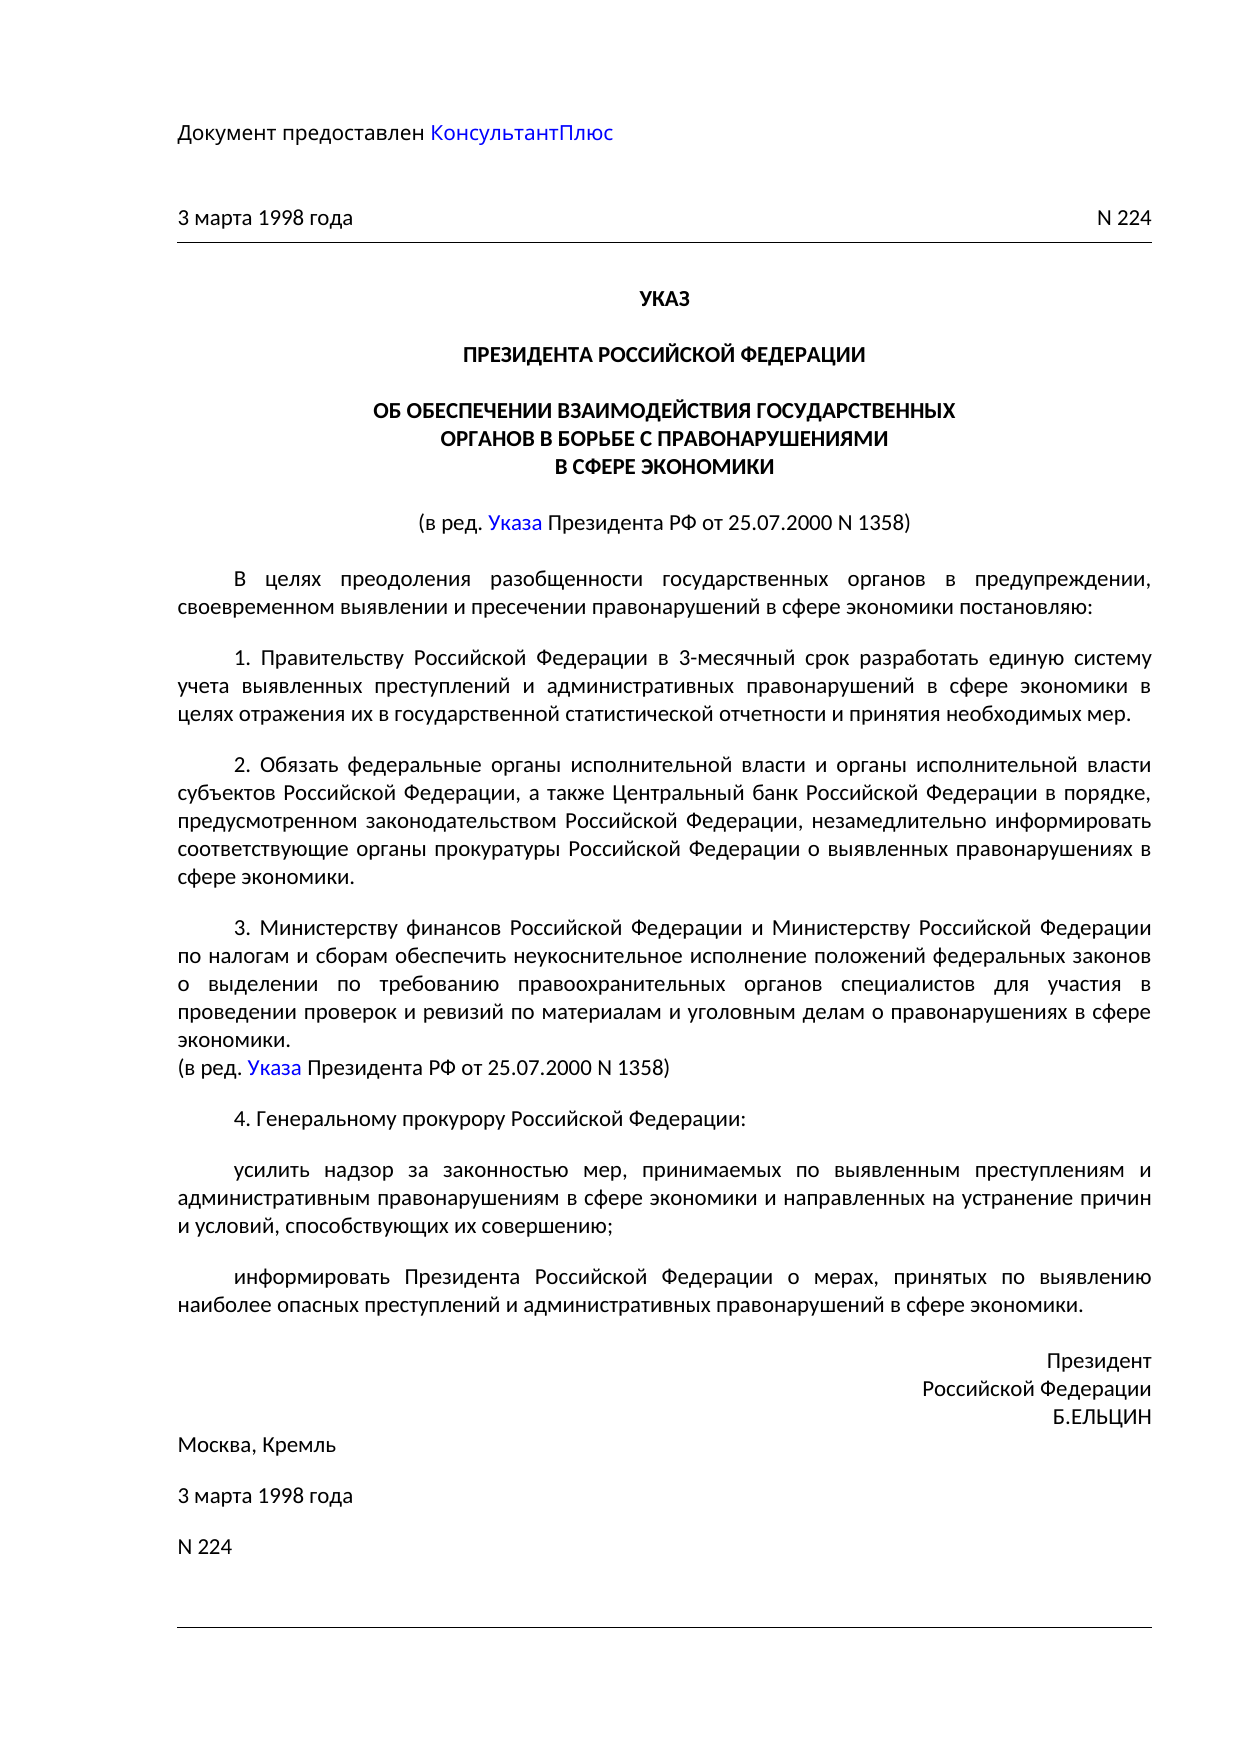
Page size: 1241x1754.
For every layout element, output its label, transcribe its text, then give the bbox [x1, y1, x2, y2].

title УКАЗ [177, 284, 1152, 312]
text Москва, Кремль [177, 1430, 1152, 1458]
text 1. Правительству Российской Федерации в 3-месячный срок разработать единую систему учета выявленных преступлений и административных правонарушений в сфере экономики в целях отражения их в государственной статистической отчетности и принятия необходимых мер. [177, 643, 1152, 727]
title ОРГАНОВ В БОРЬБЕ С ПРАВОНАРУШЕНИЯМИ [177, 424, 1152, 452]
text 4. Генеральному прокурору Российской Федерации: [177, 1104, 1152, 1132]
text В целях преодоления разобщенности государственных органов в предупреждении, своевременном выявлении и пресечении правонарушений в сфере экономики постановляю: [177, 564, 1152, 620]
title В СФЕРЕ ЭКОНОМИКИ [177, 452, 1152, 480]
text N 224 [177, 1532, 1152, 1560]
text (в ред. Указа Президента РФ от 25.07.2000 N 1358) [177, 508, 1152, 536]
title ПРЕЗИДЕНТА РОССИЙСКОЙ ФЕДЕРАЦИИ [177, 340, 1152, 368]
table_header 3 марта 1998 года [177, 203, 664, 231]
text 2. Обязать федеральные органы исполнительной власти и органы исполнительной власти субъектов Российской Федерации, а также Центральный банк Российской Федерации в порядке, предусмотренном законодательством Российской Федерации, незамедлительно информировать соответствующие органы прокуратуры Российской Федерации о выявленных правонарушениях в сфере экономики. [177, 750, 1152, 890]
text (в ред. Указа Президента РФ от 25.07.2000 N 1358) [177, 1053, 1152, 1081]
text Б.ЕЛЬЦИН [177, 1402, 1152, 1430]
table_header N 224 [664, 203, 1152, 231]
text Президент [177, 1346, 1152, 1374]
text Российской Федерации [177, 1374, 1152, 1402]
title Документ предоставлен КонсультантПлюс [177, 118, 1152, 175]
text усилить надзор за законностью мер, принимаемых по выявленным преступлениям и административным правонарушениям в сфере экономики и направленных на устранение причин и условий, способствующих их совершению; [177, 1155, 1152, 1239]
title ОБ ОБЕСПЕЧЕНИИ ВЗАИМОДЕЙСТВИЯ ГОСУДАРСТВЕННЫХ [177, 396, 1152, 424]
text информировать Президента Российской Федерации о мерах, принятых по выявлению наиболее опасных преступлений и административных правонарушений в сфере экономики. [177, 1262, 1152, 1318]
text 3 марта 1998 года [177, 1481, 1152, 1509]
text 3. Министерству финансов Российской Федерации и Министерству Российской Федерации по налогам и сборам обеспечить неукоснительное исполнение положений федеральных законов о выделении по требованию правоохранительных органов специалистов для участия в проведении проверок и ревизий по материалам и уголовным делам о правонарушениях в сфере экономики. [177, 913, 1152, 1053]
